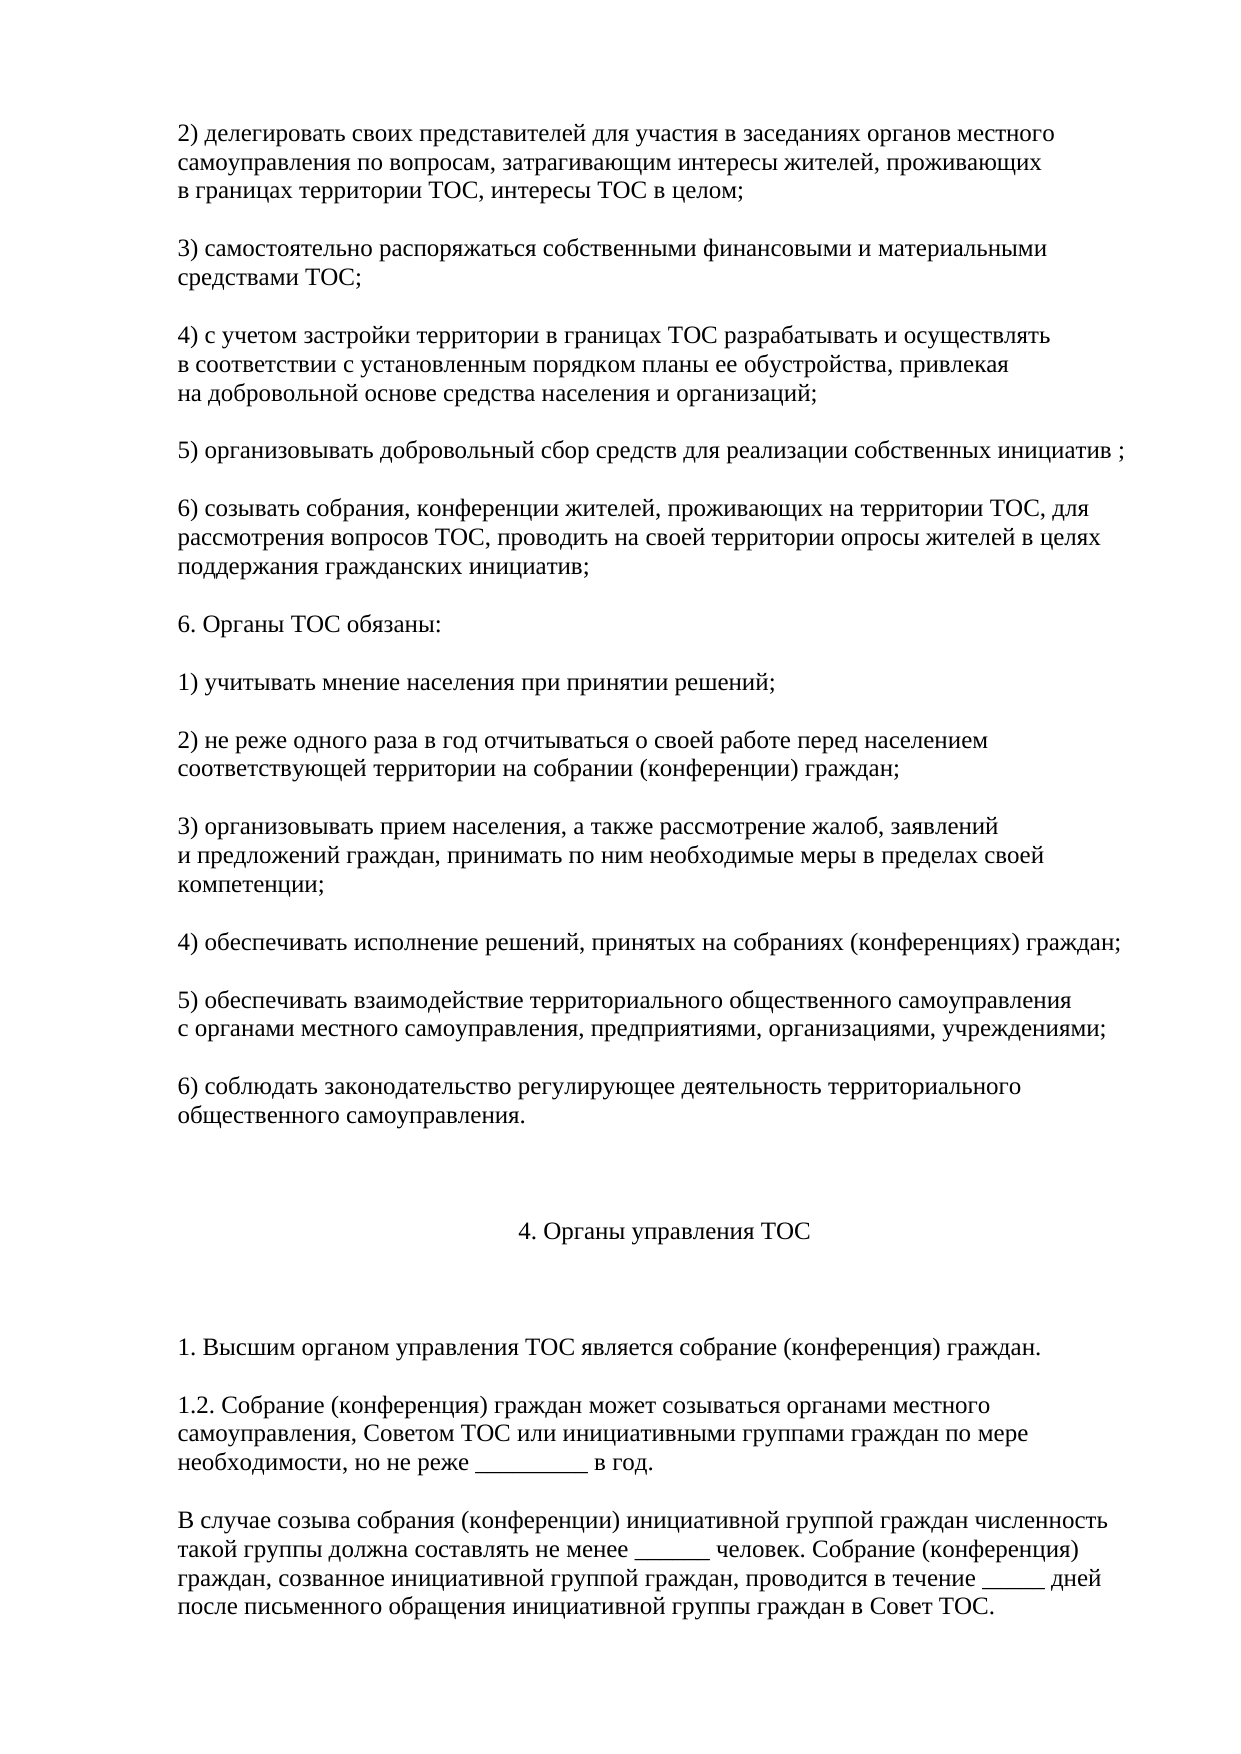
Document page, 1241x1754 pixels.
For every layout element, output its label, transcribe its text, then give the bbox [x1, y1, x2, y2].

text 6) созывать собрания, конференции жителей, проживающих на территории ТОС, для рассмотрения вопросов ТОС, проводить на своей территории опросы жителей в целях поддержания гражданских инициатив; [177, 493, 1152, 580]
text 2) не реже одного раза в год отчитываться о своей работе перед населением соответствующей территории на собрании (конференции) граждан; [177, 725, 1152, 782]
text 1.2. Собрание (конференция) граждан может созываться органами местного самоуправления, Советом ТОС или инициативными группами граждан по мере необходимости, но не реже _________ в год. [177, 1390, 1152, 1476]
text 5) обеспечивать взаимодействие территориального общественного самоуправления с органами местного самоуправления, предприятиями, организациями, учреждениями; [177, 985, 1152, 1042]
text 2) делегировать своих представителей для участия в заседаниях органов местного самоуправления по вопросам, затрагивающим интересы жителей, проживающих в границах территории ТОС, интересы ТОС в целом; [177, 118, 1152, 204]
text 1. Высшим органом управления ТОС является собрание (конференция) граждан. [177, 1332, 1152, 1361]
text 6. Органы ТОС обязаны: [177, 609, 1152, 638]
text 1) учитывать мнение населения при принятии решений; [177, 667, 1152, 696]
text 4. Органы управления ТОС [177, 1216, 1152, 1245]
text 4) обеспечивать исполнение решений, принятых на собраниях (конференциях) граждан; [177, 927, 1152, 956]
text В случае созыва собрания (конференции) инициативной группой граждан численность такой группы должна составлять не менее ______ человек. Собрание (конференция) граждан, созванное инициативной группой граждан, проводится в течение _____ дней после письменного обращения инициативной группы граждан в Совет ТОС. [177, 1505, 1152, 1620]
text 5) организовывать добровольный сбор средств для реализации собственных инициатив ; [177, 436, 1152, 464]
text 3) самостоятельно распоряжаться собственными финансовыми и материальными средствами ТОС; [177, 233, 1152, 291]
text 6) соблюдать законодательство регулирующее деятельность территориального общественного самоуправления. [177, 1071, 1152, 1129]
text 4) с учетом застройки территории в границах ТОС разрабатывать и осуществлять в соответствии с установленным порядком планы ее обустройства, привлекая на добровольной основе средства населения и организаций; [177, 320, 1152, 406]
text 3) организовывать прием населения, а также рассмотрение жалоб, заявлений и предложений граждан, принимать по ним необходимые меры в пределах своей компетенции; [177, 811, 1152, 898]
